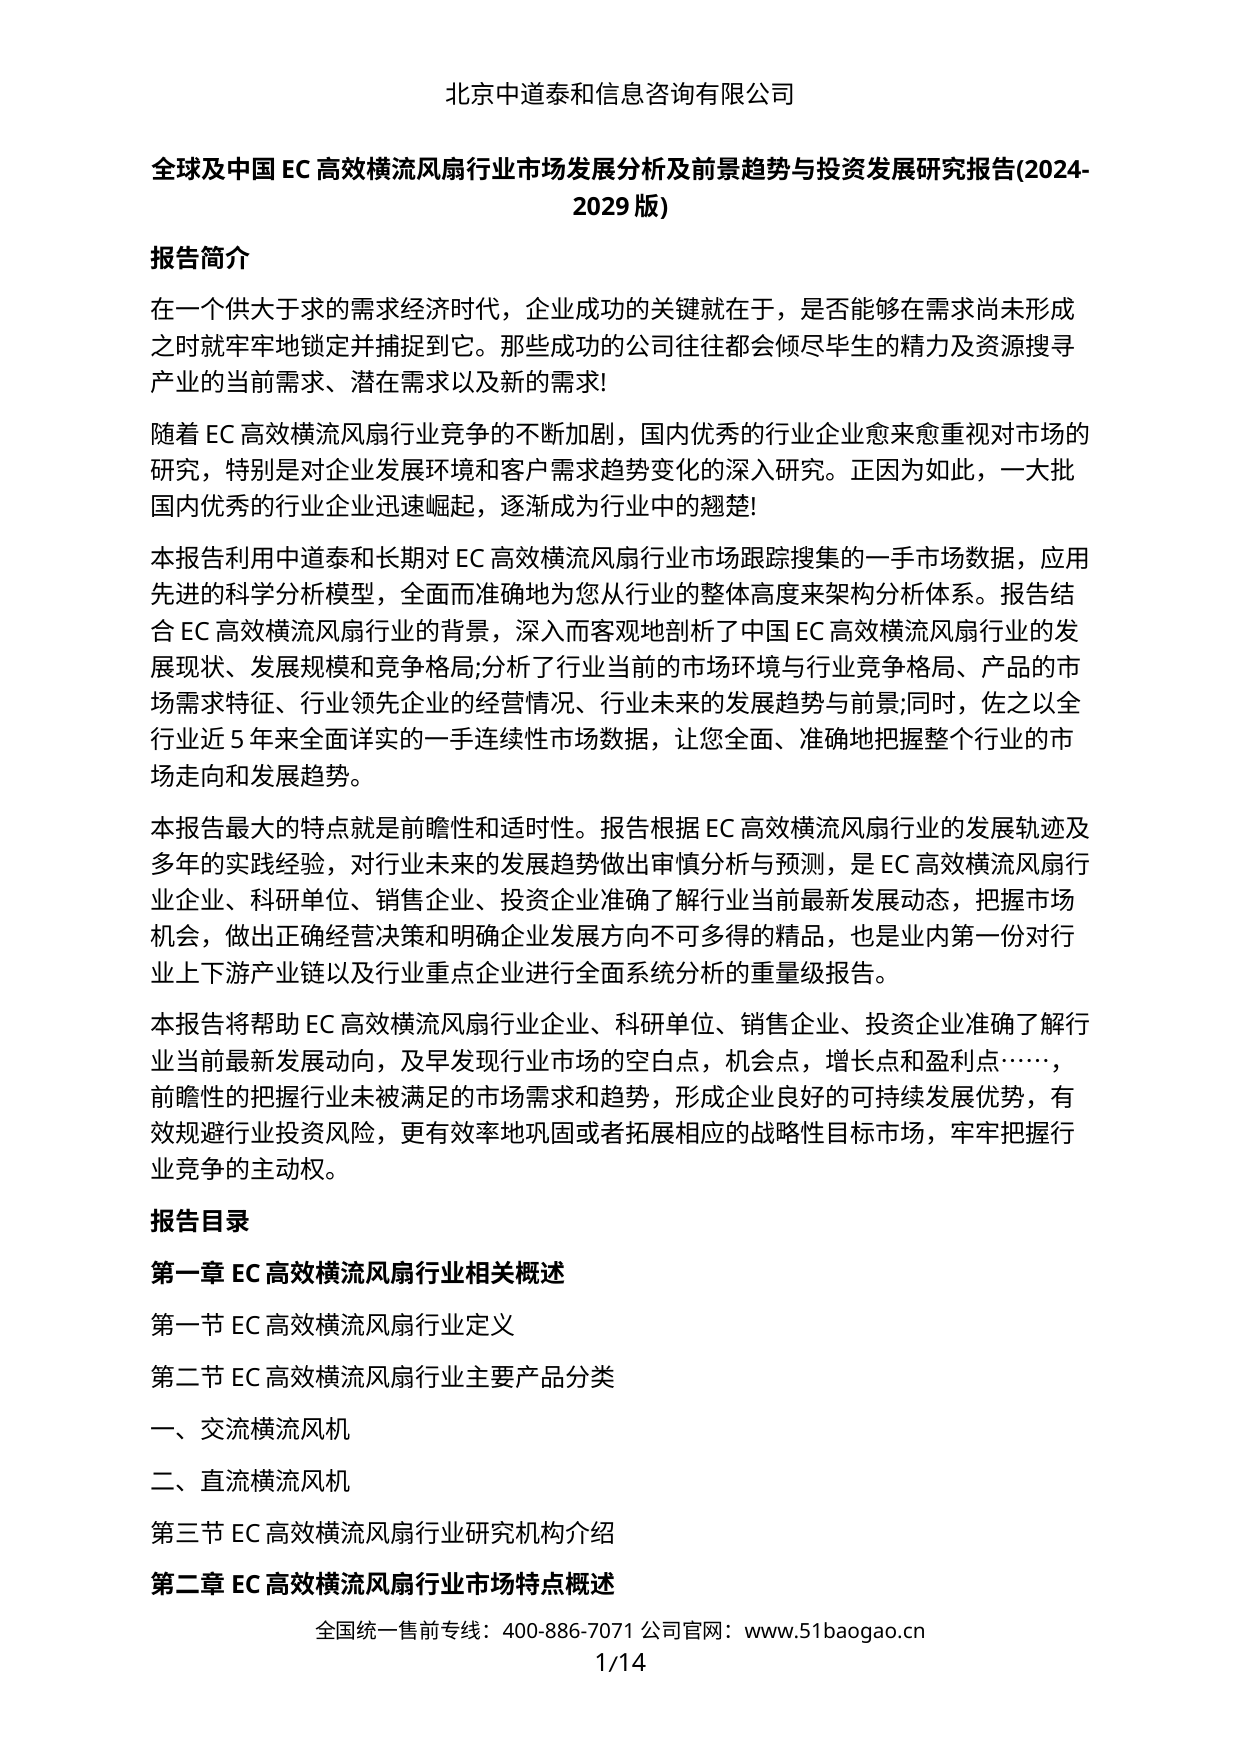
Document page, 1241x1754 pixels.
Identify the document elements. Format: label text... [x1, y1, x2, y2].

text 报告简介 [150, 238, 1090, 274]
text 本报告最大的特点就是前瞻性和适时性。报告根据EC高效横流风扇行业的发展轨迹及多年的实践经验，对行业未来的发展趋势做出审慎分析与预测，是EC高效横流风扇行业企业、科研单位、销售企业、投资企业准确了解行业当前最新发展动态，把握市场机会，做出正确经营决策和明确企业发展方向不可多得的精品，也是业内第一份对行业上下游产业链以及行业重点企业进行全面系统分析的重量级报告。 [150, 808, 1090, 989]
text 本报告利用中道泰和长期对EC高效横流风扇行业市场跟踪搜集的一手市场数据，应用先进的科学分析模型，全面而准确地为您从行业的整体高度来架构分析体系。报告结合EC高效横流风扇行业的背景，深入而客观地剖析了中国EC高效横流风扇行业的发展现状、发展规模和竞争格局;分析了行业当前的市场环境与行业竞争格局、产品的市场需求特征、行业领先企业的经营情况、行业未来的发展趋势与前景;同时，佐之以全行业近5年来全面详实的一手连续性市场数据，让您全面、准确地把握整个行业的市场走向和发展趋势。 [150, 539, 1090, 792]
text 在一个供大于求的需求经济时代，企业成功的关键就在于，是否能够在需求尚未形成之时就牢牢地锁定并捕捉到它。那些成功的公司往往都会倾尽毕生的精力及资源搜寻产业的当前需求、潜在需求以及新的需求! [150, 290, 1090, 399]
text 本报告将帮助EC高效横流风扇行业企业、科研单位、销售企业、投资企业准确了解行业当前最新发展动向，及早发现行业市场的空白点，机会点，增长点和盈利点……，前瞻性的把握行业未被满足的市场需求和趋势，形成企业良好的可持续发展优势，有效规避行业投资风险，更有效率地巩固或者拓展相应的战略性目标市场，牢牢把握行业竞争的主动权。 [150, 1005, 1090, 1186]
text 一、交流横流风机 [150, 1409, 1090, 1446]
text 第二章 EC高效横流风扇行业市场特点概述 [150, 1565, 1090, 1601]
text 报告目录 [150, 1202, 1090, 1238]
text 全球及中国EC高效横流风扇行业市场发展分析及前景趋势与投资发展研究报告(2024-2029版) [150, 150, 1090, 222]
text 第一节 EC高效横流风扇行业定义 [150, 1306, 1090, 1342]
text 第三节 EC高效横流风扇行业研究机构介绍 [150, 1513, 1090, 1549]
text 二、直流横流风机 [150, 1461, 1090, 1497]
text 第一章 EC高效横流风扇行业相关概述 [150, 1254, 1090, 1290]
text 第二节 EC高效横流风扇行业主要产品分类 [150, 1357, 1090, 1394]
text 随着EC高效横流风扇行业竞争的不断加剧，国内优秀的行业企业愈来愈重视对市场的研究，特别是对企业发展环境和客户需求趋势变化的深入研究。正因为如此，一大批国内优秀的行业企业迅速崛起，逐渐成为行业中的翘楚! [150, 414, 1090, 523]
